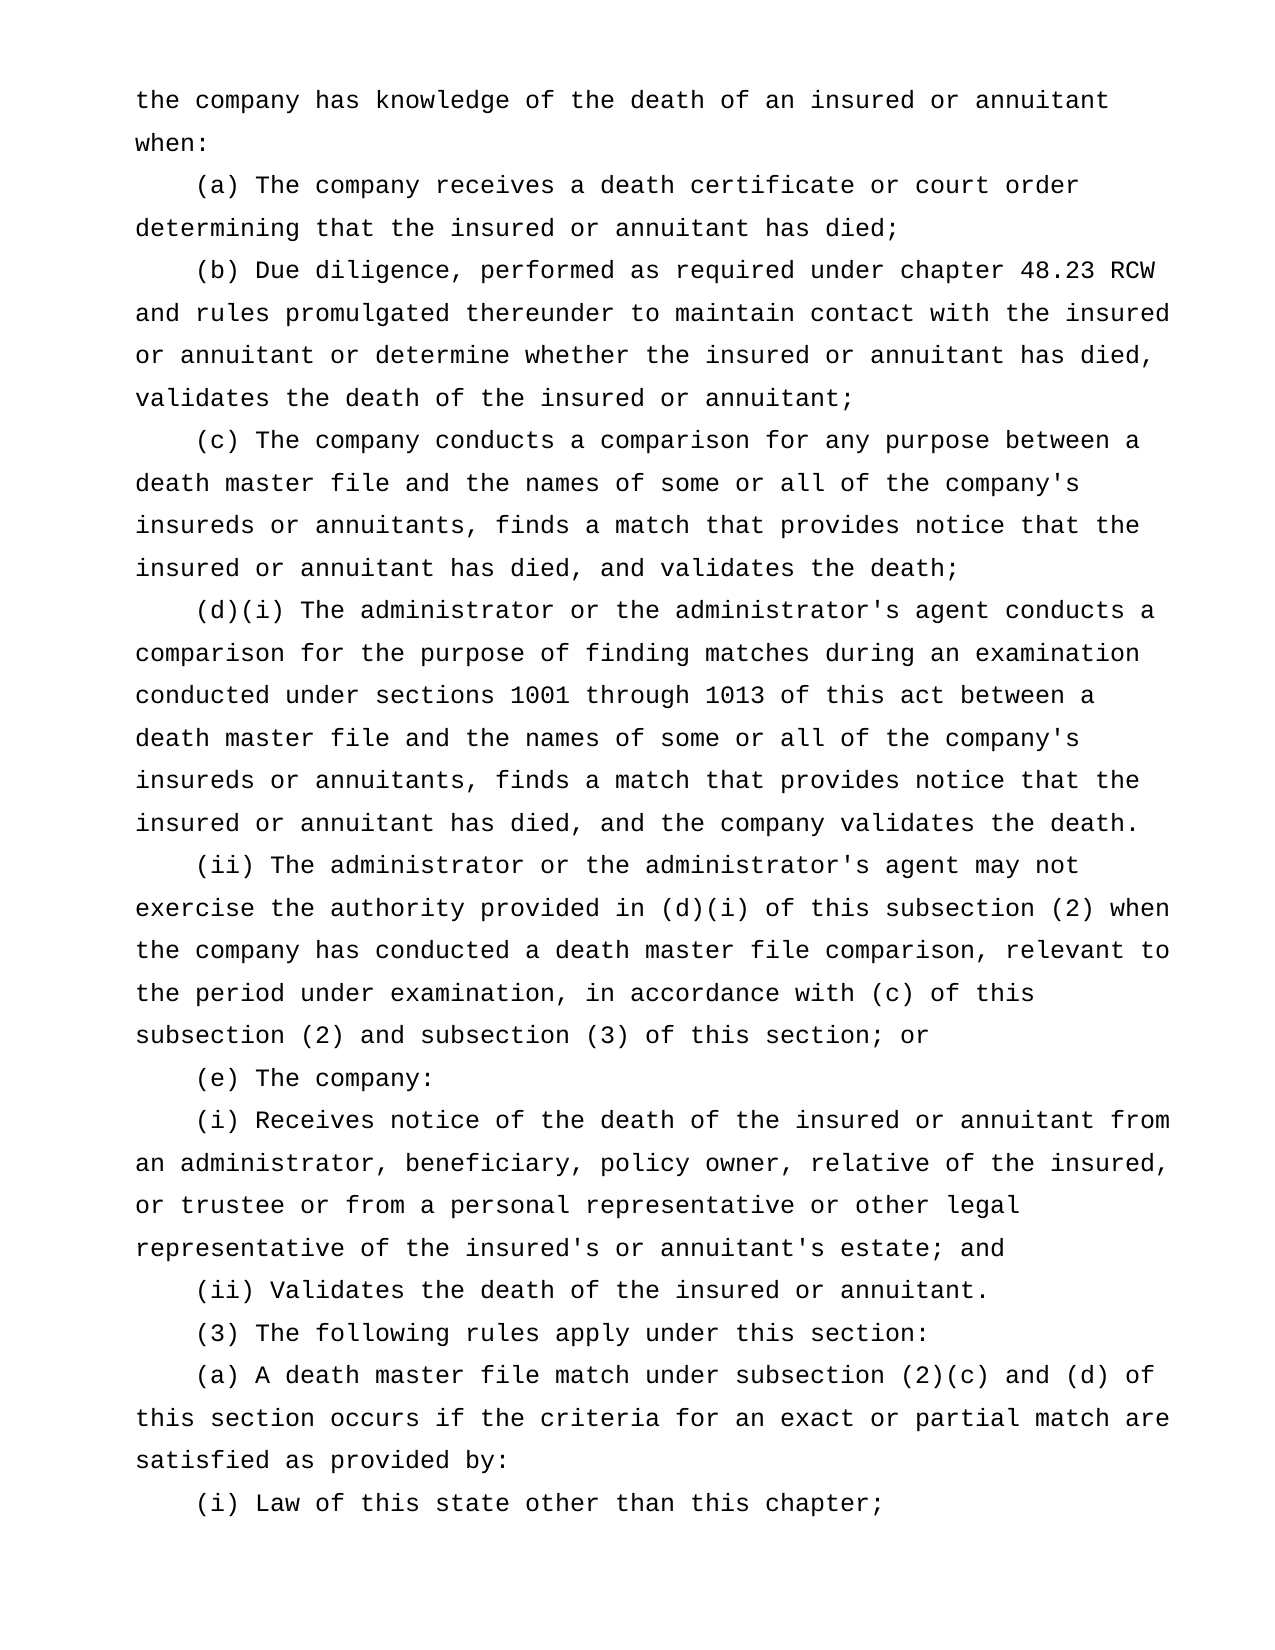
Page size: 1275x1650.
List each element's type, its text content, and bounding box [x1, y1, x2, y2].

text (e) The company: [135, 1052, 1170, 1095]
text (a) The company receives a death certificate or court order determining that the insured or annuitant has died; [135, 160, 1170, 245]
text (ii) The administrator or the administrator's agent may not exercise the authority provided in (d)(i) of this subsection (2) when the company has conducted a death master file comparison, relevant to the period under examination, in accordance with (c) of this subsection (2) and subsection (3) of this section; or [135, 840, 1170, 1052]
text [135, 75, 1170, 160]
text (d)(i) The administrator or the administrator's agent conducts a comparison for the purpose of finding matches during an examination conducted under sections 1001 through 1013 of this act between a death master file and the names of some or all of the company's insureds or annuitants, finds a match that provides notice that the insured or annuitant has died, and the company validates the death. [135, 585, 1170, 840]
text (b) Due diligence, performed as required under chapter 48.23 RCW and rules promulgated thereunder to maintain contact with the insured or annuitant or determine whether the insured or annuitant has died, validates the death of the insured or annuitant; [135, 245, 1170, 415]
text (c) The company conducts a comparison for any purpose between a death master file and the names of some or all of the company's insureds or annuitants, finds a match that provides notice that the insured or annuitant has died, and validates the death; [135, 415, 1170, 585]
text (i) Receives notice of the death of the insured or annuitant from an administrator, beneficiary, policy owner, relative of the insured, or trustee or from a personal representative or other legal representative of the insured's or annuitant's estate; and [135, 1095, 1170, 1265]
text (i) Law of this state other than this chapter; [135, 1477, 1170, 1520]
text (3) The following rules apply under this section: [135, 1307, 1170, 1350]
text (a) A death master file match under subsection (2)(c) and (d) of this section occurs if the criteria for an exact or partial match are satisfied as provided by: [135, 1350, 1170, 1477]
text (ii) Validates the death of the insured or annuitant. [135, 1265, 1170, 1307]
